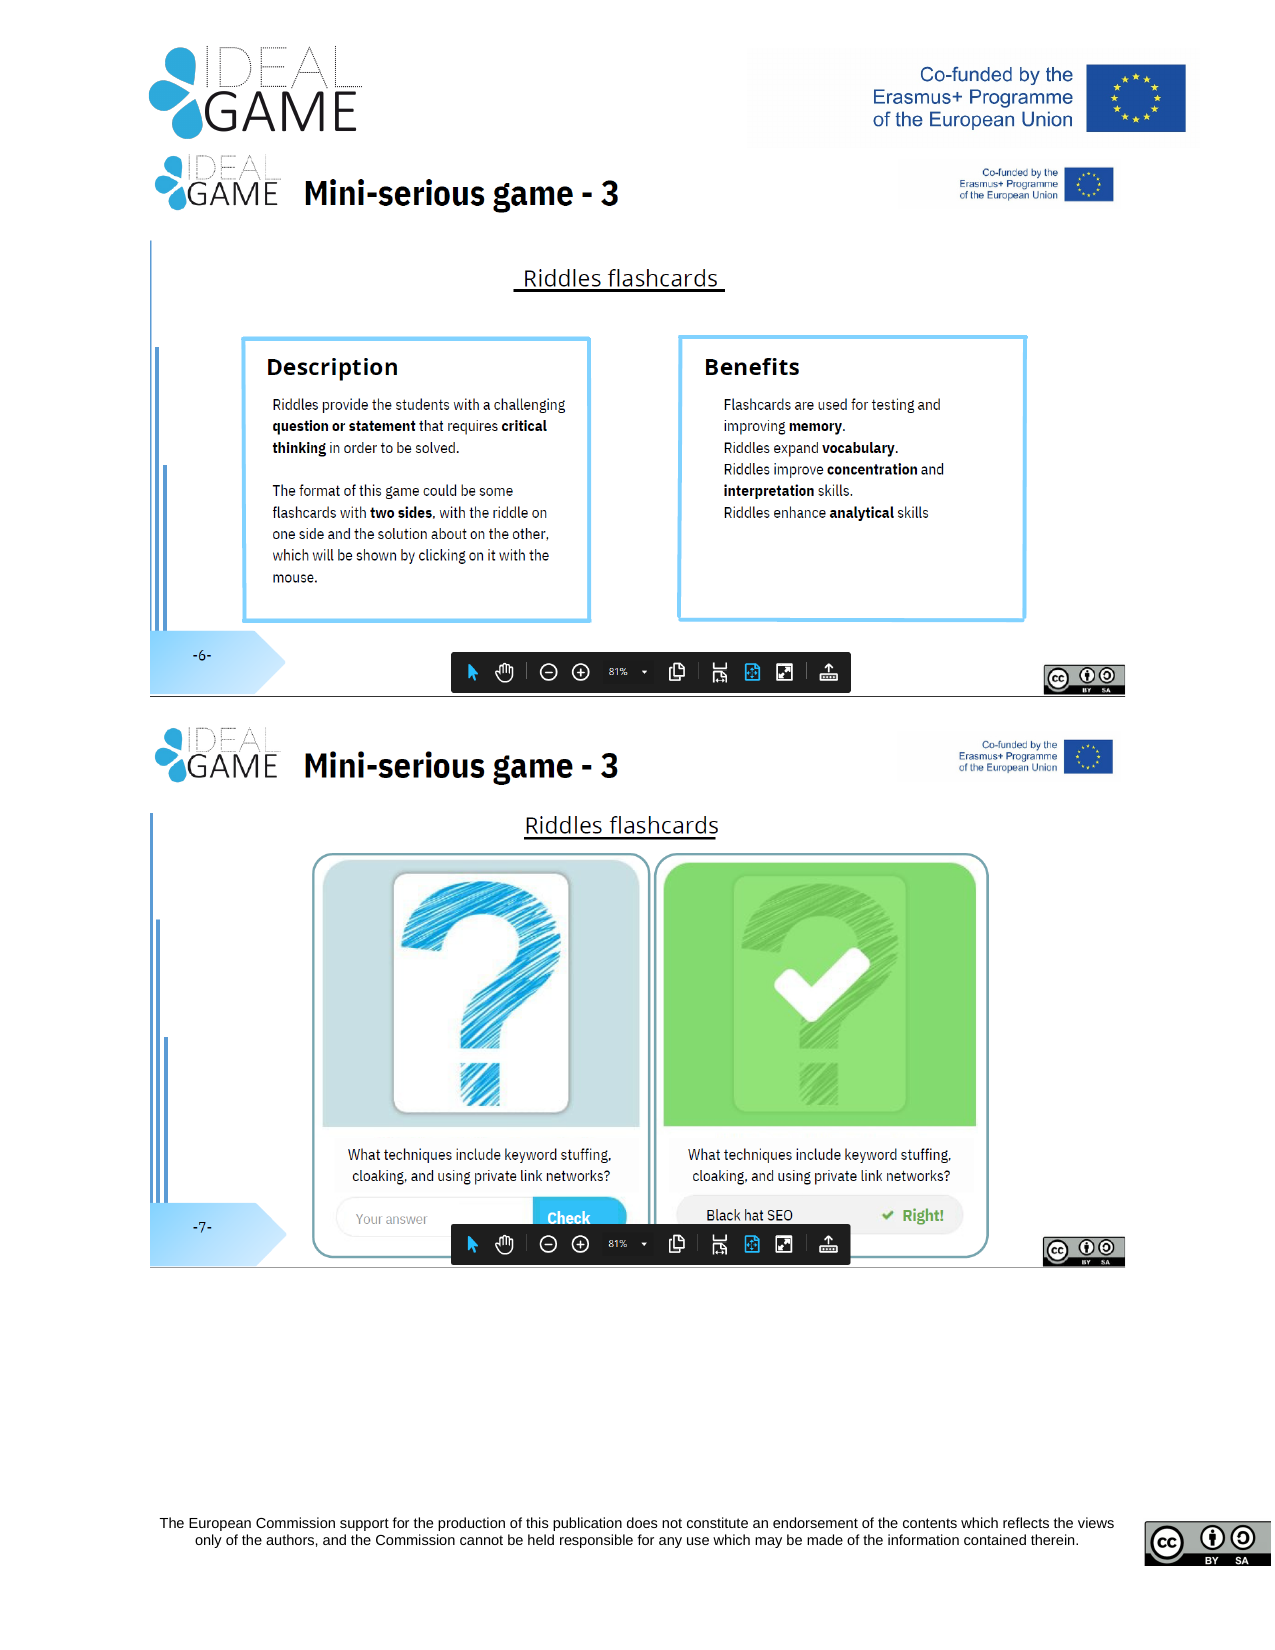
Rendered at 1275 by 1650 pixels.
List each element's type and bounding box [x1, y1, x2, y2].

picture [150, 721, 1125, 1268]
picture [747, 48, 1200, 148]
picture [1142, 1518, 1271, 1566]
picture [150, 150, 1125, 697]
picture [145, 38, 365, 148]
